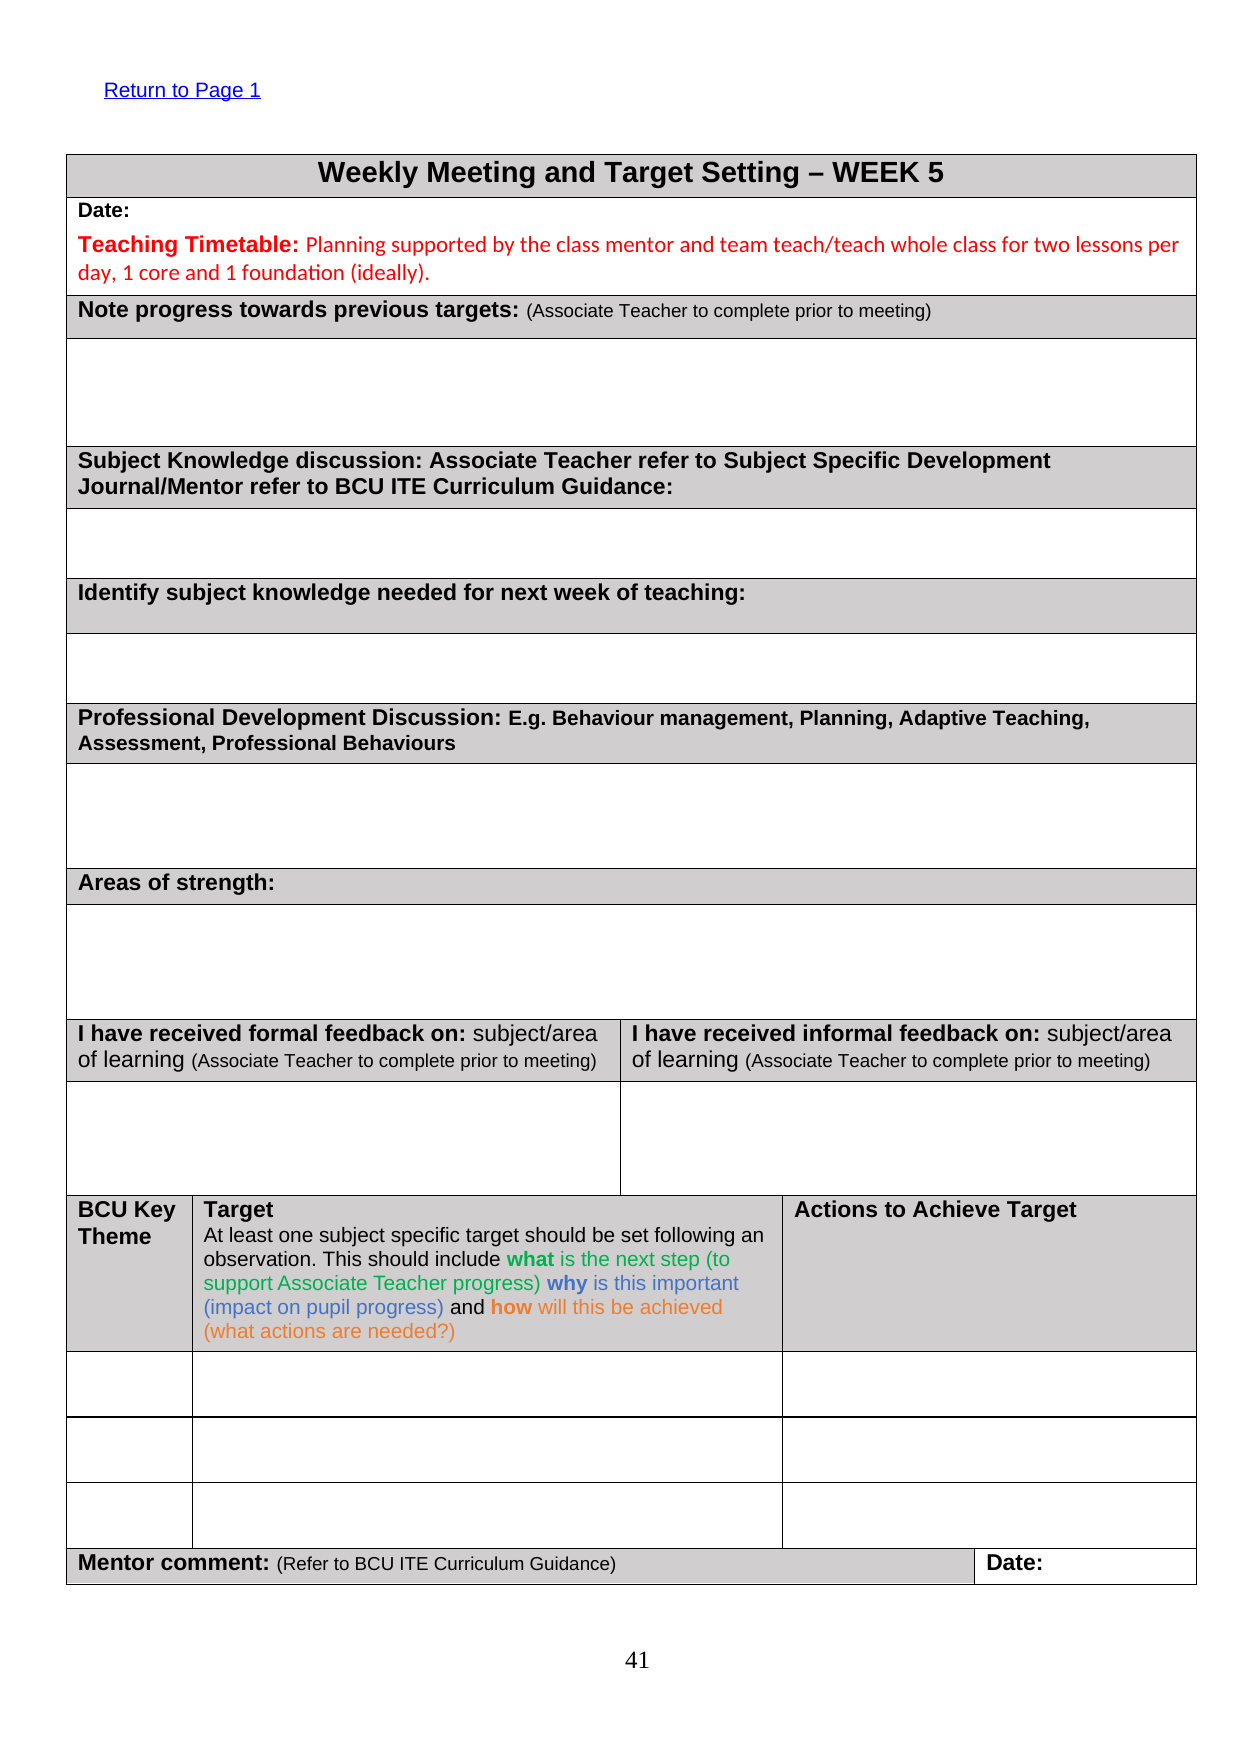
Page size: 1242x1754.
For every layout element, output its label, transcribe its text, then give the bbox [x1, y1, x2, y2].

table_cell [67, 1483, 192, 1548]
table_cell Note progress towards previous targets: (Associate Teacher to complete prior to meeting) [67, 296, 1196, 338]
table_cell [67, 764, 1196, 868]
table_cell Mentor comment: (Refer to BCU ITE Curriculum Guidance) [67, 1549, 974, 1583]
table_cell [193, 1483, 782, 1548]
table_header Weekly Meeting and Target Setting – WEEK 5 [67, 155, 1196, 197]
table_cell [67, 634, 1196, 703]
text Return to Page 1 [103, 77, 1171, 101]
table_cell [67, 905, 1196, 1018]
table_cell [67, 1352, 192, 1416]
table_cell Identify subject knowledge needed for next week of teaching: [67, 579, 1196, 633]
table_cell [783, 1352, 1196, 1416]
table_cell I have received formal feedback on: subject/area of learning (Associate Teacher to complete prior to meeting) [67, 1020, 620, 1081]
table_cell Areas of strength: [67, 869, 1196, 904]
table_cell Date: Signature: [975, 1549, 1196, 1583]
table_cell [67, 509, 1196, 578]
table_cell [67, 1082, 620, 1195]
table_cell [67, 1418, 192, 1482]
table_cell Actions to Achieve Target [783, 1196, 1196, 1351]
table_cell I have received informal feedback on: subject/area of learning (Associate Teacher to complete prior to meeting) [621, 1020, 1196, 1081]
table_cell [783, 1418, 1196, 1482]
table_cell BCU Key Theme [67, 1196, 192, 1351]
table_cell [621, 1082, 1196, 1195]
table_cell [67, 339, 1196, 446]
table_cell [193, 1352, 782, 1416]
table_cell Subject Knowledge discussion: Associate Teacher refer to Subject Specific Development Journal/Mentor refer to BCU ITE Curriculum Guidance: [67, 447, 1196, 508]
table_cell [193, 1418, 782, 1482]
table_cell [783, 1483, 1196, 1548]
table_cell Date: Teaching Timetable: Planning supported by the class mentor and team teach/teach whole class for two lessons per day, 1 core and 1 foundation (ideally). [67, 198, 1196, 295]
table_cell Professional Development Discussion: E.g. Behaviour management, Planning, Adaptive Teaching, Assessment, Professional Behaviours [67, 704, 1196, 763]
table_cell Target At least one subject specific target should be set following an observation. This should include what is the next step (to support Associate Teacher progress) why is this important (impact on pupil progress) and how will this be achieved (what actions are needed?) [193, 1196, 782, 1351]
